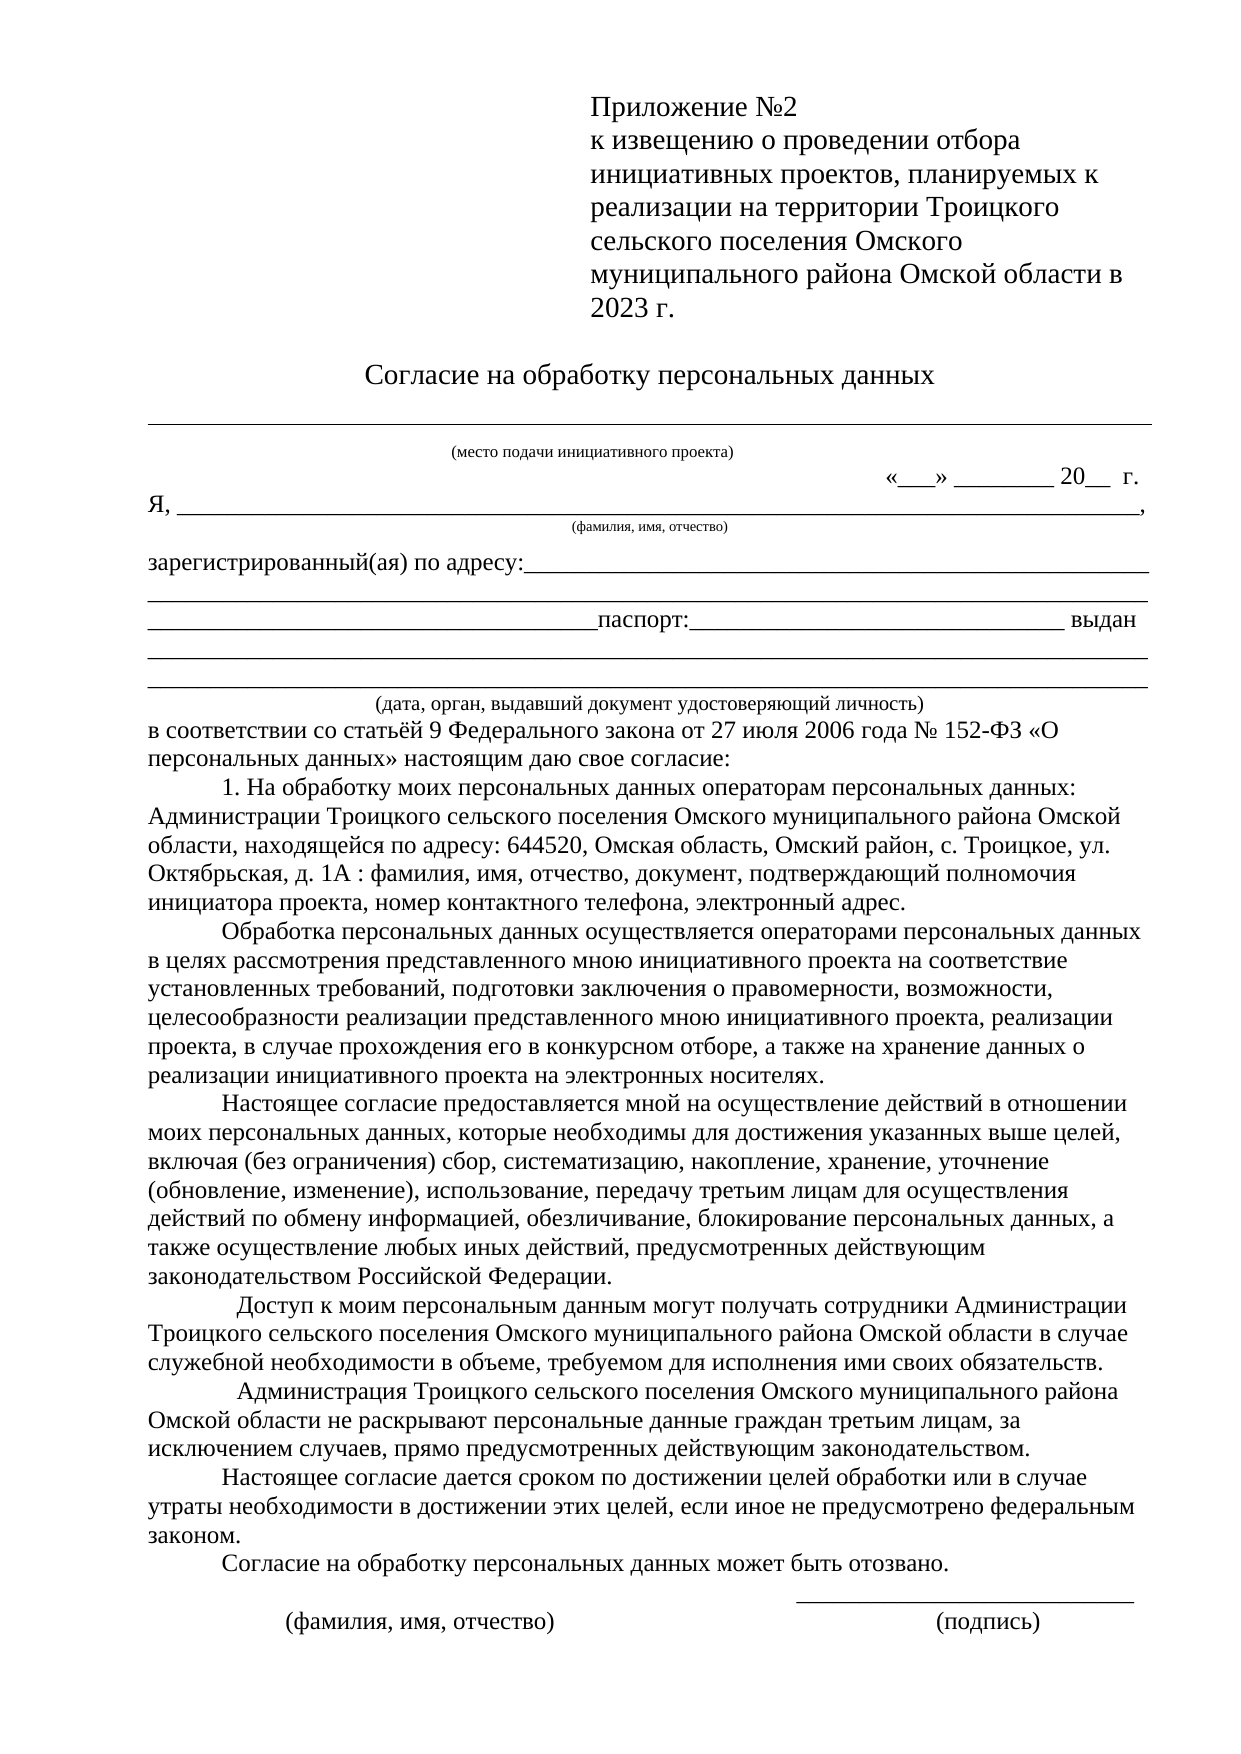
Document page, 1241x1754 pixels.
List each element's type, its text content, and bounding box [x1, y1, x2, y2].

text к извещению о проведении отбора инициативных проектов, планируемых к реализации на территории Троицкого сельского поселения Омского муниципального района Омской области в 2023 г. [590, 122, 1152, 323]
text Согласие на обработку персональных данных [148, 357, 1152, 391]
text ________________________________________________________________________________ [148, 662, 1152, 691]
text 1. На обработку моих персональных данных операторам персональных данных: Администрации Троицкого сельского поселения Омского муниципального района Омской области, находящейся по адресу: 644520, Омская область, Омский район, с. Троицкое, ул. Октябрьская, д. 1А : фамилия, имя, отчество, документ, подтверждающий полномочия инициатора проекта, номер контактного телефона, электронный адрес. [148, 772, 1152, 916]
text Я, _____________________________________________________________________________, [148, 489, 1152, 518]
text Администрация Троицкого сельского поселения Омского муниципального района Омской области не раскрывают персональные данные граждан третьим лицам, за исключением случаев, прямо предусмотренных действующим законодательством. [148, 1376, 1152, 1462]
text Доступ к моим персональным данным могут получать сотрудники Администрации Троицкого сельского поселения Омского муниципального района Омской области в случае служебной необходимости в объеме, требуемом для исполнения ими своих обязательств. [148, 1290, 1152, 1376]
text (дата, орган, выдавший документ удостоверяющий личность) [148, 691, 1152, 715]
text (место подачи инициативного проекта) [148, 425, 1152, 461]
text Настоящее согласие дается сроком по достижении целей обработки или в случае утраты необходимости в достижении этих целей, если иное не предусмотрено федеральным законом. [148, 1462, 1152, 1548]
text Обработка персональных данных осуществляется операторами персональных данных в целях рассмотрения представленного мною инициативного проекта на соответствие установленных требований, подготовки заключения о правомерности, возможности, целесообразности реализации представленного мною инициативного проекта, реализации проекта, в случае прохождения его в конкурсном отборе, а также на хранение данных о реализации инициативного проекта на электронных носителях. [148, 916, 1152, 1088]
text Приложение №2 [590, 89, 1152, 122]
text (фамилия, имя, отчество) (подпись) [148, 1606, 1152, 1635]
text в соответствии со статьёй 9 Федерального закона от 27 июля 2006 года № 152-ФЗ «О персональных данных» настоящим даю свое согласие: [148, 715, 1152, 772]
text ____________________________________паспорт:______________________________ выдан ________________________________________________________________________________ [148, 604, 1152, 662]
text зарегистрированный(ая) по адресу:__________________________________________________ ________________________________________________________________________________ [148, 547, 1152, 604]
text (фамилия, имя, отчество) [148, 518, 1152, 547]
text ___________________________ [148, 1577, 1152, 1606]
text Согласие на обработку персональных данных может быть отозвано. [148, 1548, 1152, 1577]
text «___» ________ 20__ г. [148, 461, 1152, 489]
text Настоящее согласие предоставляется мной на осуществление действий в отношении моих персональных данных, которые необходимы для достижения указанных выше целей, включая (без ограничения) сбор, систематизацию, накопление, хранение, уточнение (обновление, изменение), использование, передачу третьим лицам для осуществления действий по обмену информацией, обезличивание, блокирование персональных данных, а также осуществление любых иных действий, предусмотренных действующим законодательством Российской Федерации. [148, 1088, 1152, 1290]
